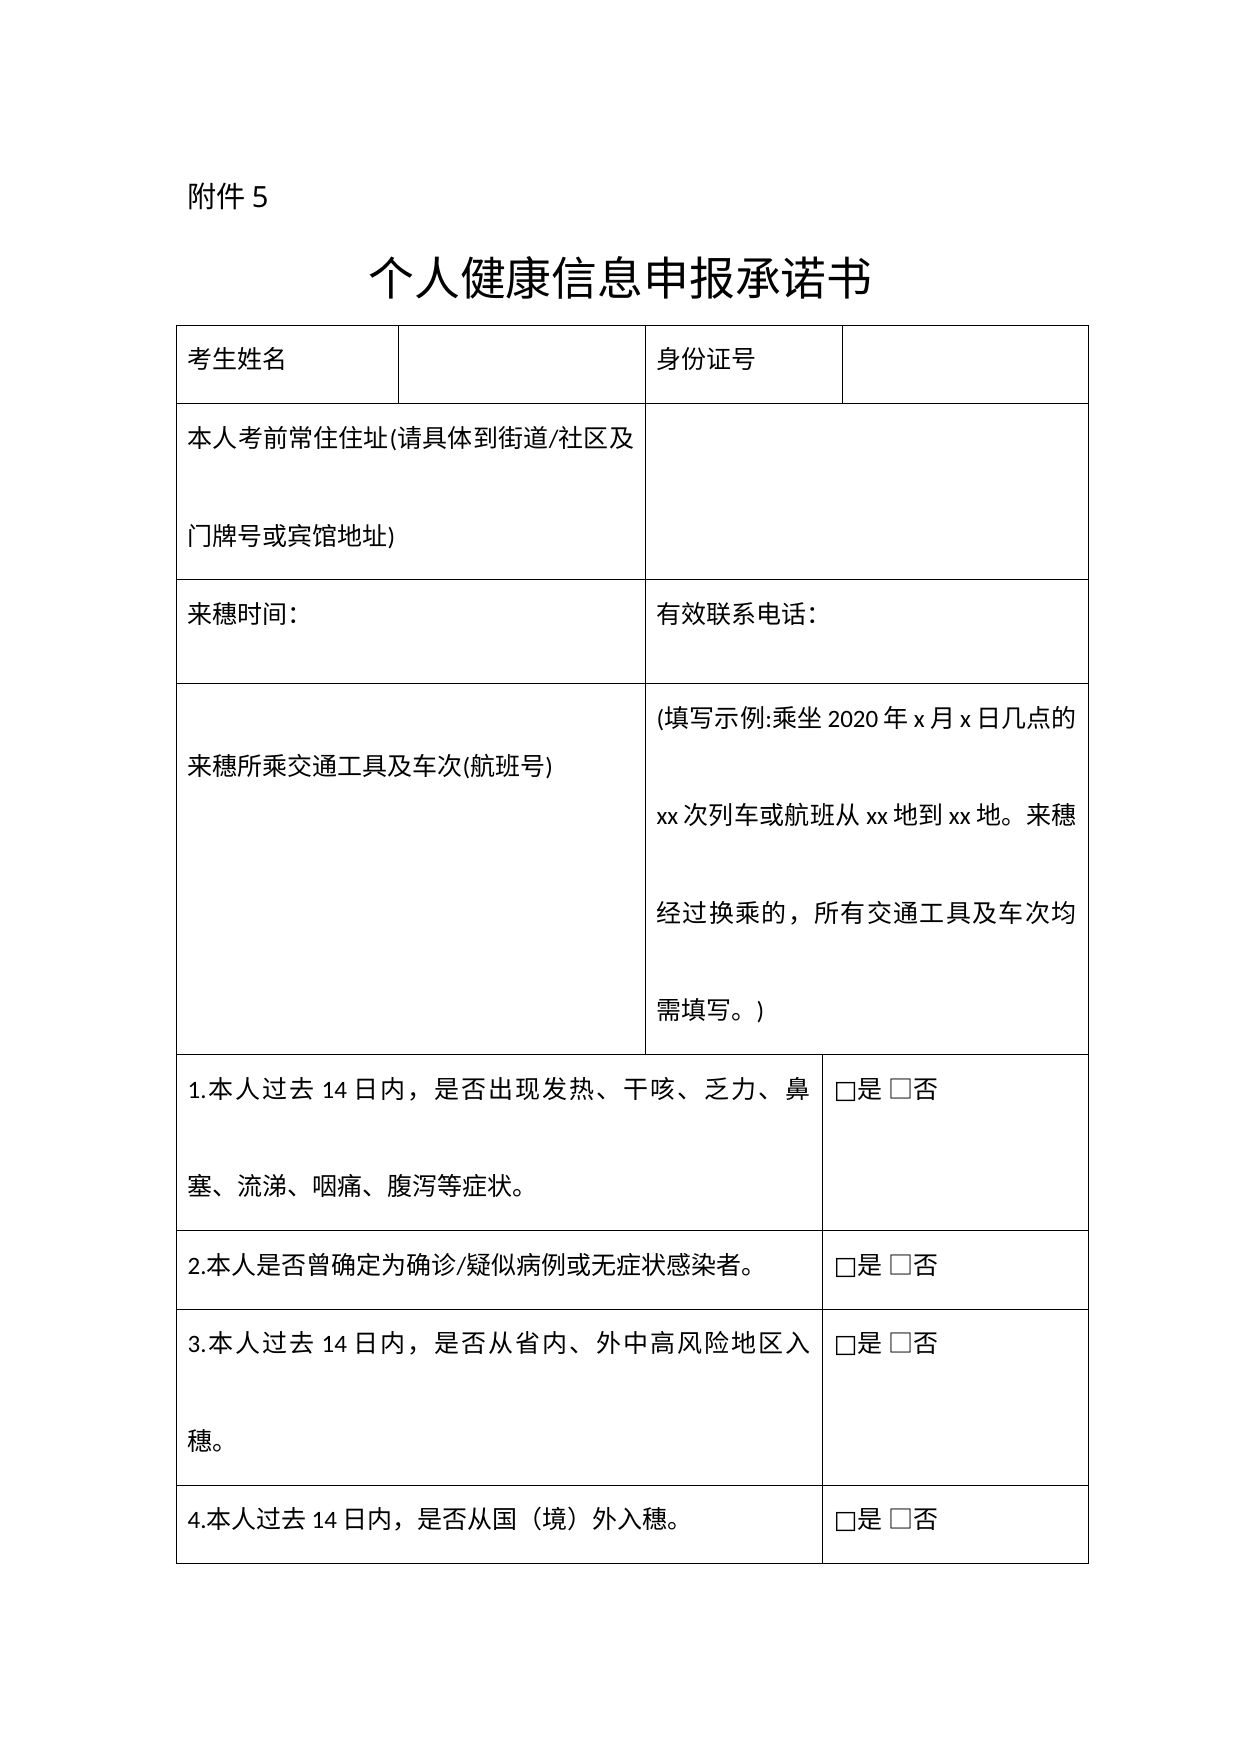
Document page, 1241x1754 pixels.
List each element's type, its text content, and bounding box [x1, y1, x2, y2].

table_cell 2.本人是否曾确定为确诊/疑似病例或无症状感染者。 [177, 1231, 822, 1308]
table_header 考生姓名 [177, 326, 398, 403]
table_cell □是 □否 [823, 1231, 1088, 1308]
table_cell □是 □否 [823, 1486, 1088, 1563]
table_cell 3.本人过去14日内，是否从省内、外中高风险地区入穗。 [177, 1310, 822, 1484]
text 附件5 [187, 162, 1053, 227]
table_cell [646, 404, 1088, 579]
table_header [399, 326, 645, 403]
table_cell □是 □否 [823, 1310, 1088, 1484]
table_cell 来穗时间： [177, 580, 645, 683]
table_cell 有效联系电话： [646, 580, 1088, 683]
text 个人健康信息申报承诺书 [187, 227, 1053, 324]
table_header [843, 326, 1088, 403]
table_cell (填写示例:乘坐2020年x月x日几点的xx次列车或航班从xx地到xx地。来穗经过换乘的，所有交通工具及车次均需填写。) [646, 684, 1088, 1054]
table_cell □是 □否 [823, 1055, 1088, 1230]
table_cell 4.本人过去14日内，是否从国（境）外入穗。 [177, 1486, 822, 1563]
table_header 身份证号 [646, 326, 842, 403]
table_cell 来穗所乘交通工具及车次(航班号) [177, 684, 645, 1054]
table_cell 本人考前常住住址(请具体到街道/社区及门牌号或宾馆地址) [177, 404, 645, 579]
table_cell 1.本人过去14日内，是否出现发热、干咳、乏力、鼻塞、流涕、咽痛、腹泻等症状。 [177, 1055, 822, 1230]
